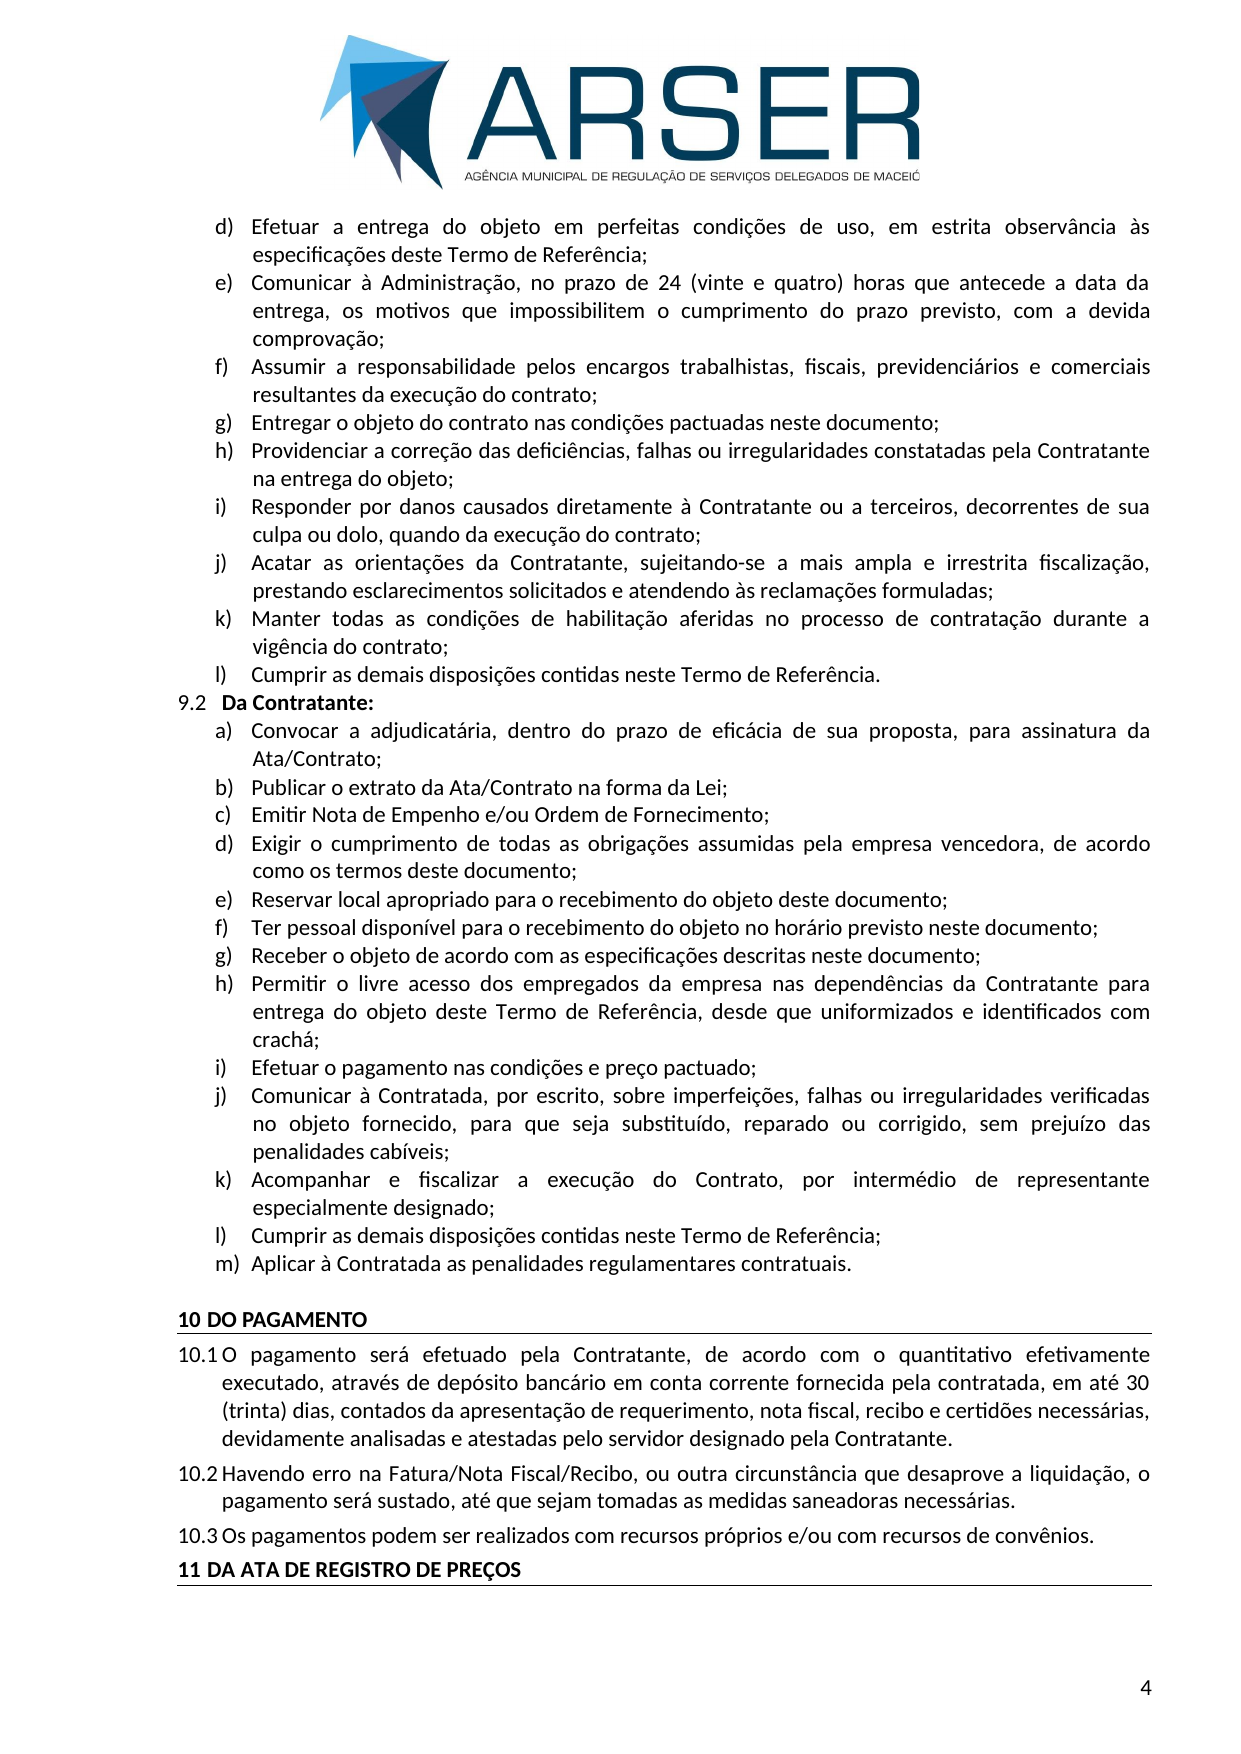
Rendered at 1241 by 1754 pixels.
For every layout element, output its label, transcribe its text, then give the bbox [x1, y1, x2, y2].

list Manter todas as condições de habilitação aferidas no processo de contratação durante a vigência do contrato; [215, 604, 1152, 661]
list Acompanhar e fiscalizar a execução do Contrato, por intermédio de representante especialmente designado; [215, 1165, 1152, 1221]
picture [857, 75, 909, 114]
list Assumir a responsabilidade pelos encargos trabalhistas, fiscais, previdenciários e comerciais resultantes da execução do contrato; [215, 352, 1152, 408]
list Exigir o cumprimento de todas as obrigações assumidas pela empresa vencedora, de acordo como os termos deste documento; [215, 829, 1152, 885]
list DO PAGAMENTO [177, 1305, 1152, 1333]
list Efetuar o pagamento nas condições e preço pactuado; [215, 1053, 1152, 1081]
list Comunicar à Contratada, por escrito, sobre imperfeições, falhas ou irregularidades verificadas no objeto fornecido, para que seja substituído, reparado ou corrigido, sem prejuízo das penalidades cabíveis; [215, 1081, 1152, 1165]
list Comunicar à Administração, no prazo de 24 (vinte e quatro) horas que antecede a data da entrega, os motivos que impossibilitem o cumprimento do prazo previsto, com a devida comprovação; [215, 268, 1152, 352]
list Cumprir as demais disposições contidas neste Termo de Referência. [215, 661, 1152, 688]
picture [319, 35, 920, 190]
list Permitir o livre acesso dos empregados da empresa nas dependências da Contratante para entrega do objeto deste Termo de Referência, desde que uniformizados e identificados com crachá; [215, 969, 1152, 1053]
list Aplicar à Contratada as penalidades regulamentares contratuais. [215, 1249, 1152, 1277]
list Ter pessoal disponível para o recebimento do objeto no horário previsto neste documento; [215, 913, 1152, 941]
picture [907, 102, 920, 137]
list Da Contratante: [177, 688, 1152, 717]
list Entregar o objeto do contrato nas condições pactuadas neste documento; [215, 408, 1152, 436]
list Responder por danos causados diretamente à Contratante ou a terceiros, decorrentes de sua culpa ou dolo, quando da execução do contrato; [215, 492, 1152, 548]
list DA ATA DE REGISTRO DE PREÇOS [177, 1555, 1152, 1585]
list Convocar a adjudicatária, dentro do prazo de eficácia de sua proposta, para assinatura da Ata/Contrato; [215, 717, 1152, 773]
list Efetuar a entrega do objeto em perfeitas condições de uso, em estrita observância às especificações deste Termo de Referência; [215, 212, 1152, 268]
list Os pagamentos podem ser realizados com recursos próprios e/ou com recursos de convênios. [177, 1521, 1152, 1549]
list Reservar local apropriado para o recebimento do objeto deste documento; [215, 885, 1152, 913]
list Havendo erro na Fatura/Nota Fiscal/Recibo, ou outra circunstância que desaprove a liquidação, o pagamento será sustado, até que sejam tomadas as medidas saneadoras necessárias. [177, 1459, 1152, 1515]
list Publicar o extrato da Ata/Contrato na forma da Lei; [215, 773, 1152, 801]
list Acatar as orientações da Contratante, sujeitando-se a mais ampla e irrestrita fiscalização, prestando esclarecimentos solicitados e atendendo às reclamações formuladas; [215, 548, 1152, 604]
list Receber o objeto de acordo com as especificações descritas neste documento; [215, 941, 1152, 969]
list Emitir Nota de Empenho e/ou Ordem de Fornecimento; [215, 801, 1152, 829]
list Cumprir as demais disposições contidas neste Termo de Referência; [215, 1221, 1152, 1249]
list Providenciar a correção das deficiências, falhas ou irregularidades constatadas pela Contratante na entrega do objeto; [215, 436, 1152, 492]
list O pagamento será efetuado pela Contratante, de acordo com o quantitativo efetivamente executado, através de depósito bancário em conta corrente fornecida pela contratada, em até 30 (trinta) dias, contados da apresentação de requerimento, nota fiscal, recibo e certidões necessárias, devidamente analisadas e atestadas pelo servidor designado pela Contratante. [177, 1340, 1152, 1452]
